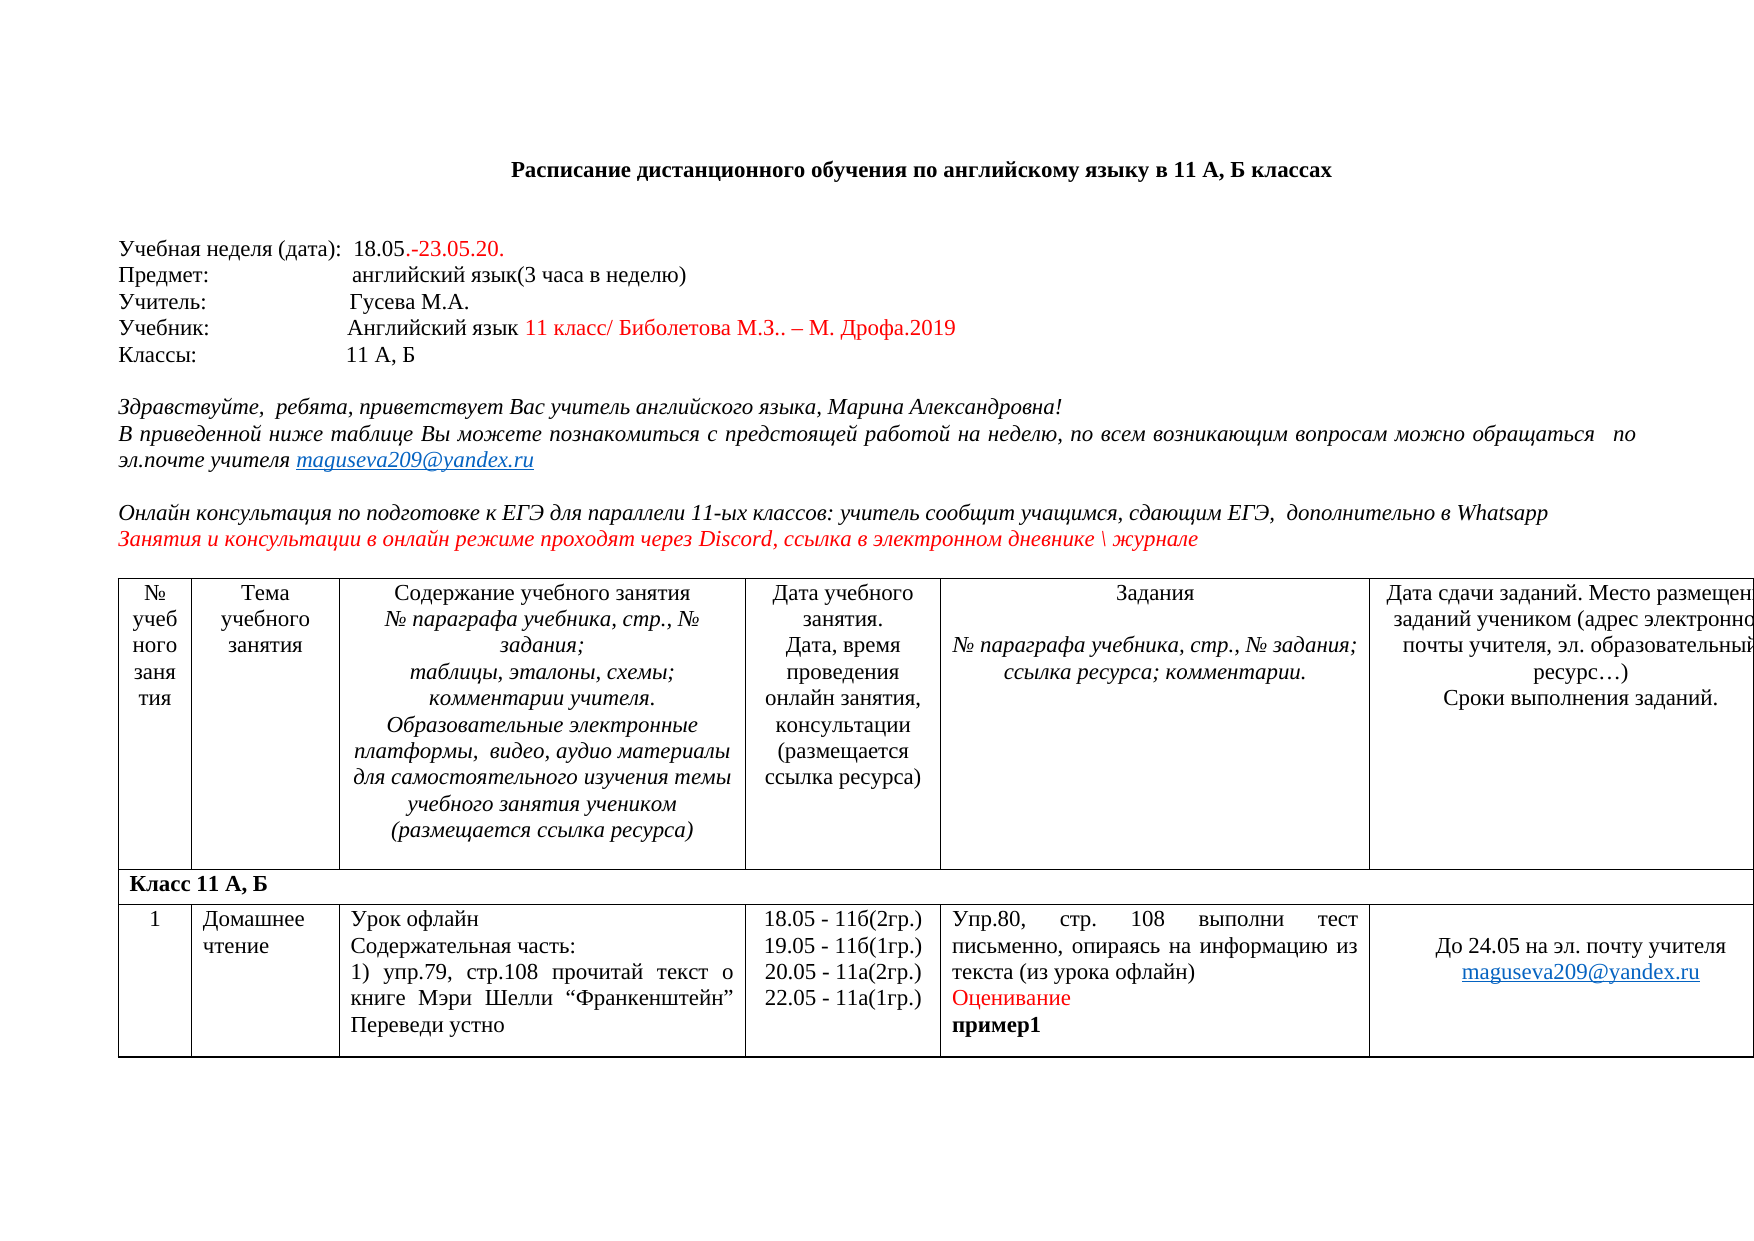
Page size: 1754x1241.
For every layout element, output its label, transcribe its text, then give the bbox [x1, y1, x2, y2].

table_header Содержание учебного занятия № параграфа учебника, стр., № задания; таблицы, эталоны, схемы; комментарии учителя. Образовательные электронные платформы, видео, аудио материалы для самостоятельного изучения темы учебного занятия учеником (размещается ссылка ресурса) [340, 579, 745, 869]
text Учебная неделя (дата): 18.05.-23.05.20. [118, 235, 1636, 262]
text В приведенной ниже таблице Вы можете познакомиться с предстоящей работой на неделю, по всем возникающим вопросам можно обращаться по эл.почте учителя maguseva209@yandex.ru [118, 420, 1636, 472]
table_header № учебного занятия [119, 579, 191, 869]
text Классы: 11 А, Б [118, 341, 1636, 367]
table_header Задания № параграфа учебника, стр., № задания; ссылка ресурса; комментарии. [941, 579, 1369, 869]
table_cell Класс 11 А, Б [119, 870, 1753, 904]
table_header Дата учебного занятия. Дата, время проведения онлайн занятия, консультации (размещается ссылка ресурса) [746, 579, 940, 869]
table_header Дата сдачи заданий. Место размещения заданий учеником (адрес электронной почты учителя, эл. образовательный ресурс…) Сроки выполнения заданий. [1370, 579, 1753, 869]
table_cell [746, 905, 940, 1056]
table_cell Домашнее чтение [192, 905, 339, 1056]
text Расписание дистанционного обучения по английскому языку в 11 А, Б классах [118, 156, 1636, 182]
text Занятия и консультации в онлайн режиме проходят через Discord, ссылка в электронном дневнике \ журнале [118, 525, 1636, 551]
text Учитель: Гусева М.А. [118, 288, 1636, 314]
text Здравствуйте, ребята, приветствует Вас учитель английского языка, Марина Александровна! [118, 393, 1636, 420]
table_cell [340, 905, 745, 1056]
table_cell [941, 905, 1369, 1056]
table_cell 1 [119, 905, 191, 1056]
table_header Тема учебного занятия [192, 579, 339, 869]
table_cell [1370, 905, 1753, 1056]
text Онлайн консультация по подготовке к ЕГЭ для параллели 11-ых классов: учитель сообщит учащимся, сдающим ЕГЭ, дополнительно в Whatsapp [118, 499, 1636, 525]
text Учебник: Английский язык 11 класс/ Биболетова М.З.. – М. Дрофа.2019 [118, 314, 1636, 341]
text Предмет: английский язык(3 часа в неделю) [118, 262, 1636, 288]
